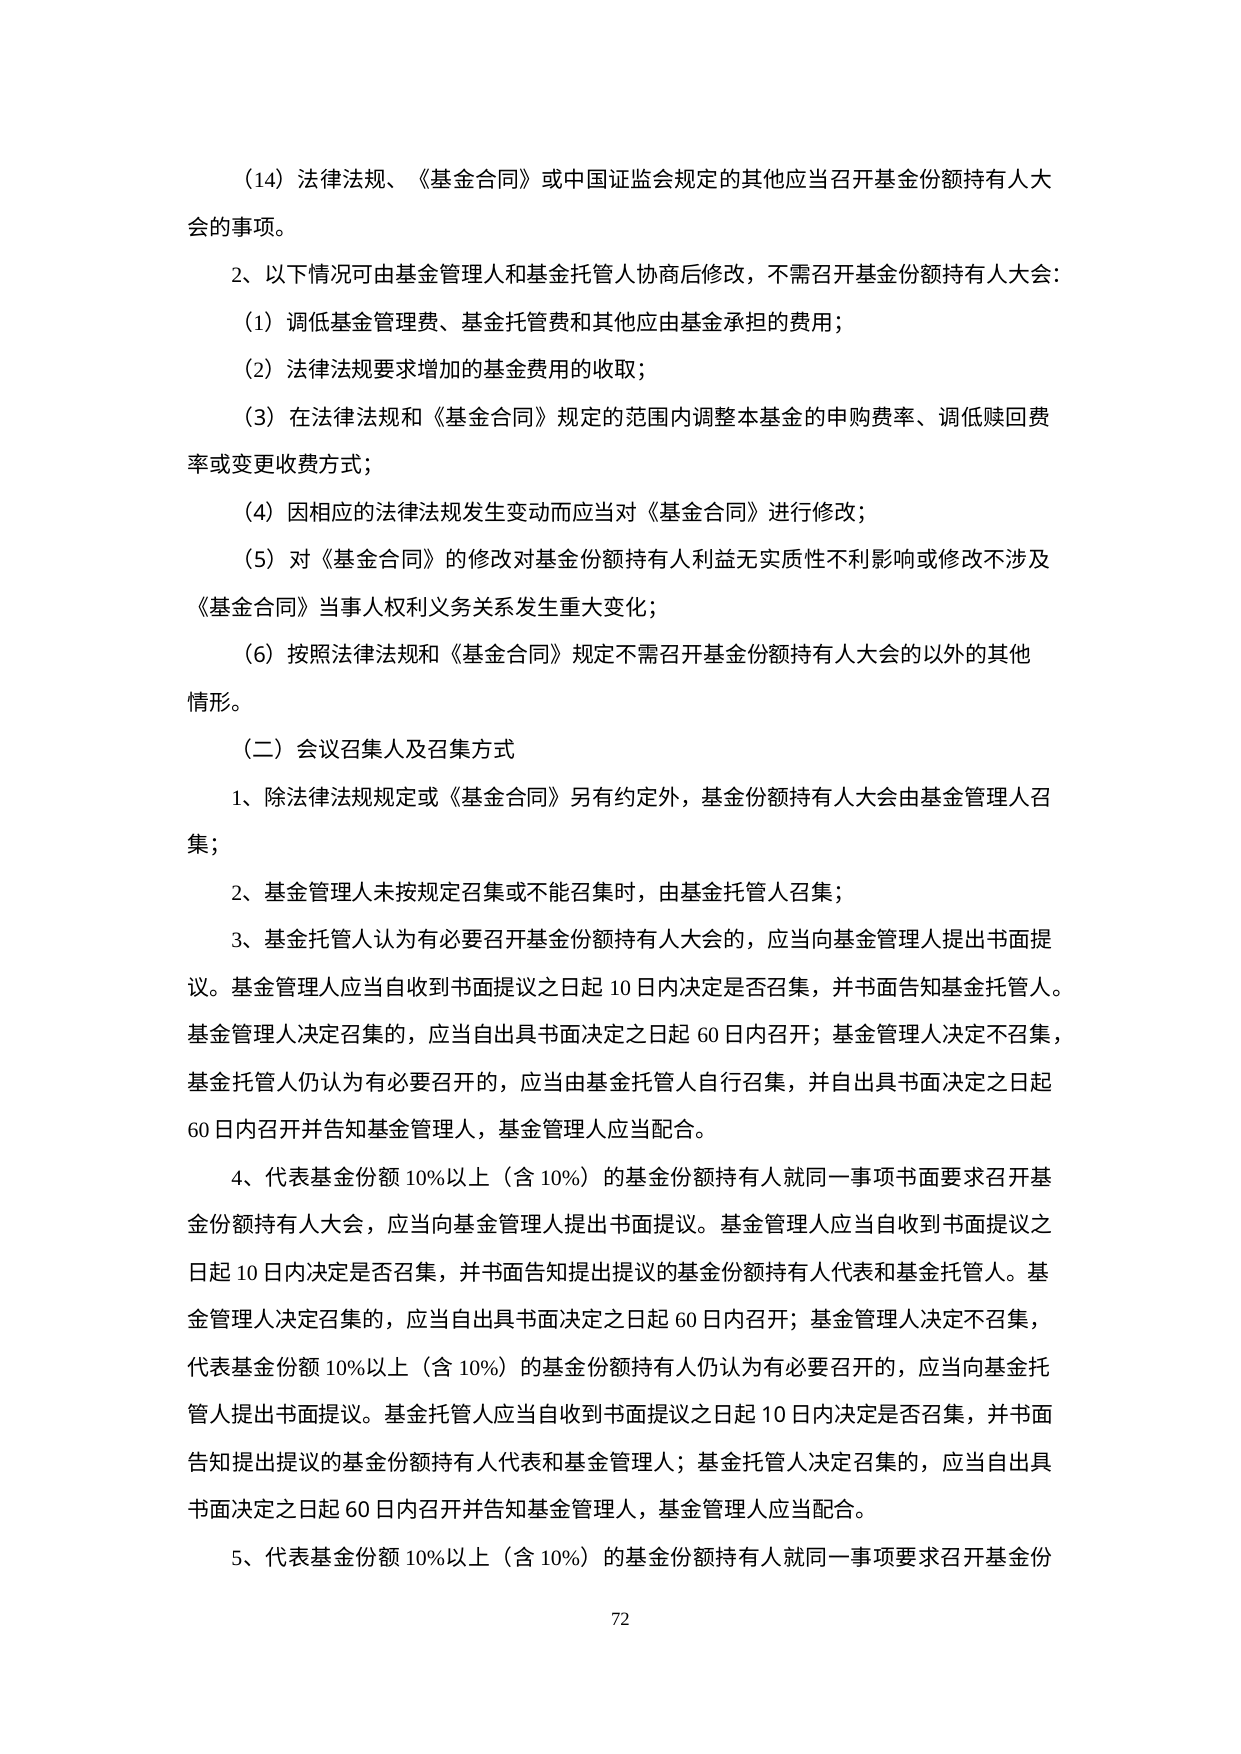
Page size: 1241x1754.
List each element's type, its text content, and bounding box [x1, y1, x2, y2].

text 4、代表基金份额10%以上（含10%）的基金份额持有人就同一事项书面要求召开基金份额持有人大会，应当向基金管理人提出书面提议。基金管理人应当自收到书面提议之日起10日内决定是否召集，并书面告知提出提议的基金份额持有人代表和基金托管人。基金管理人决定召集的，应当自出具书面决定之日起60日内召开；基金管理人决定不召集，代表基金份额10%以上（含10%）的基金份额持有人仍认为有必要召开的，应当向基金托管人提出书面提议。基金托管人应当自收到书面提议之日起10日内决定是否召集，并书面告知提出提议的基金份额持有人代表和基金管理人；基金托管人决定召集的，应当自出具书面决定之日起60日内召开并告知基金管理人，基金管理人应当配合。 [187, 1160, 1053, 1524]
text （14）法律法规、《基金合同》或中国证监会规定的其他应当召开基金份额持有人大会的事项。 [187, 162, 1053, 241]
text 1、除法律法规规定或《基金合同》另有约定外，基金份额持有人大会由基金管理人召集； [187, 780, 1053, 859]
text （6）按照法律法规和《基金合同》规定不需召开基金份额持有人大会的以外的其他情形。 [187, 637, 1053, 717]
text 2、基金管理人未按规定召集或不能召集时，由基金托管人召集； [187, 875, 1053, 907]
text （2）法律法规要求增加的基金费用的收取； [187, 352, 1053, 384]
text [187, 1540, 1053, 1572]
text 3、基金托管人认为有必要召开基金份额持有人大会的，应当向基金管理人提出书面提议。基金管理人应当自收到书面提议之日起10日内决定是否召集，并书面告知基金托管人。基金管理人决定召集的，应当自出具书面决定之日起60日内召开；基金管理人决定不召集，基金托管人仍认为有必要召开的，应当由基金托管人自行召集，并自出具书面决定之日起60日内召开并告知基金管理人，基金管理人应当配合。 [187, 922, 1053, 1144]
text （4）因相应的法律法规发生变动而应当对《基金合同》进行修改； [187, 494, 1053, 526]
text （二）会议召集人及召集方式 [187, 732, 1053, 764]
text 2、以下情况可由基金管理人和基金托管人协商后修改，不需召开基金份额持有人大会： [187, 257, 1053, 289]
text （1）调低基金管理费、基金托管费和其他应由基金承担的费用； [187, 304, 1053, 336]
text （3）在法律法规和《基金合同》规定的范围内调整本基金的申购费率、调低赎回费率或变更收费方式； [187, 399, 1053, 479]
text （5）对《基金合同》的修改对基金份额持有人利益无实质性不利影响或修改不涉及《基金合同》当事人权利义务关系发生重大变化； [187, 542, 1053, 621]
